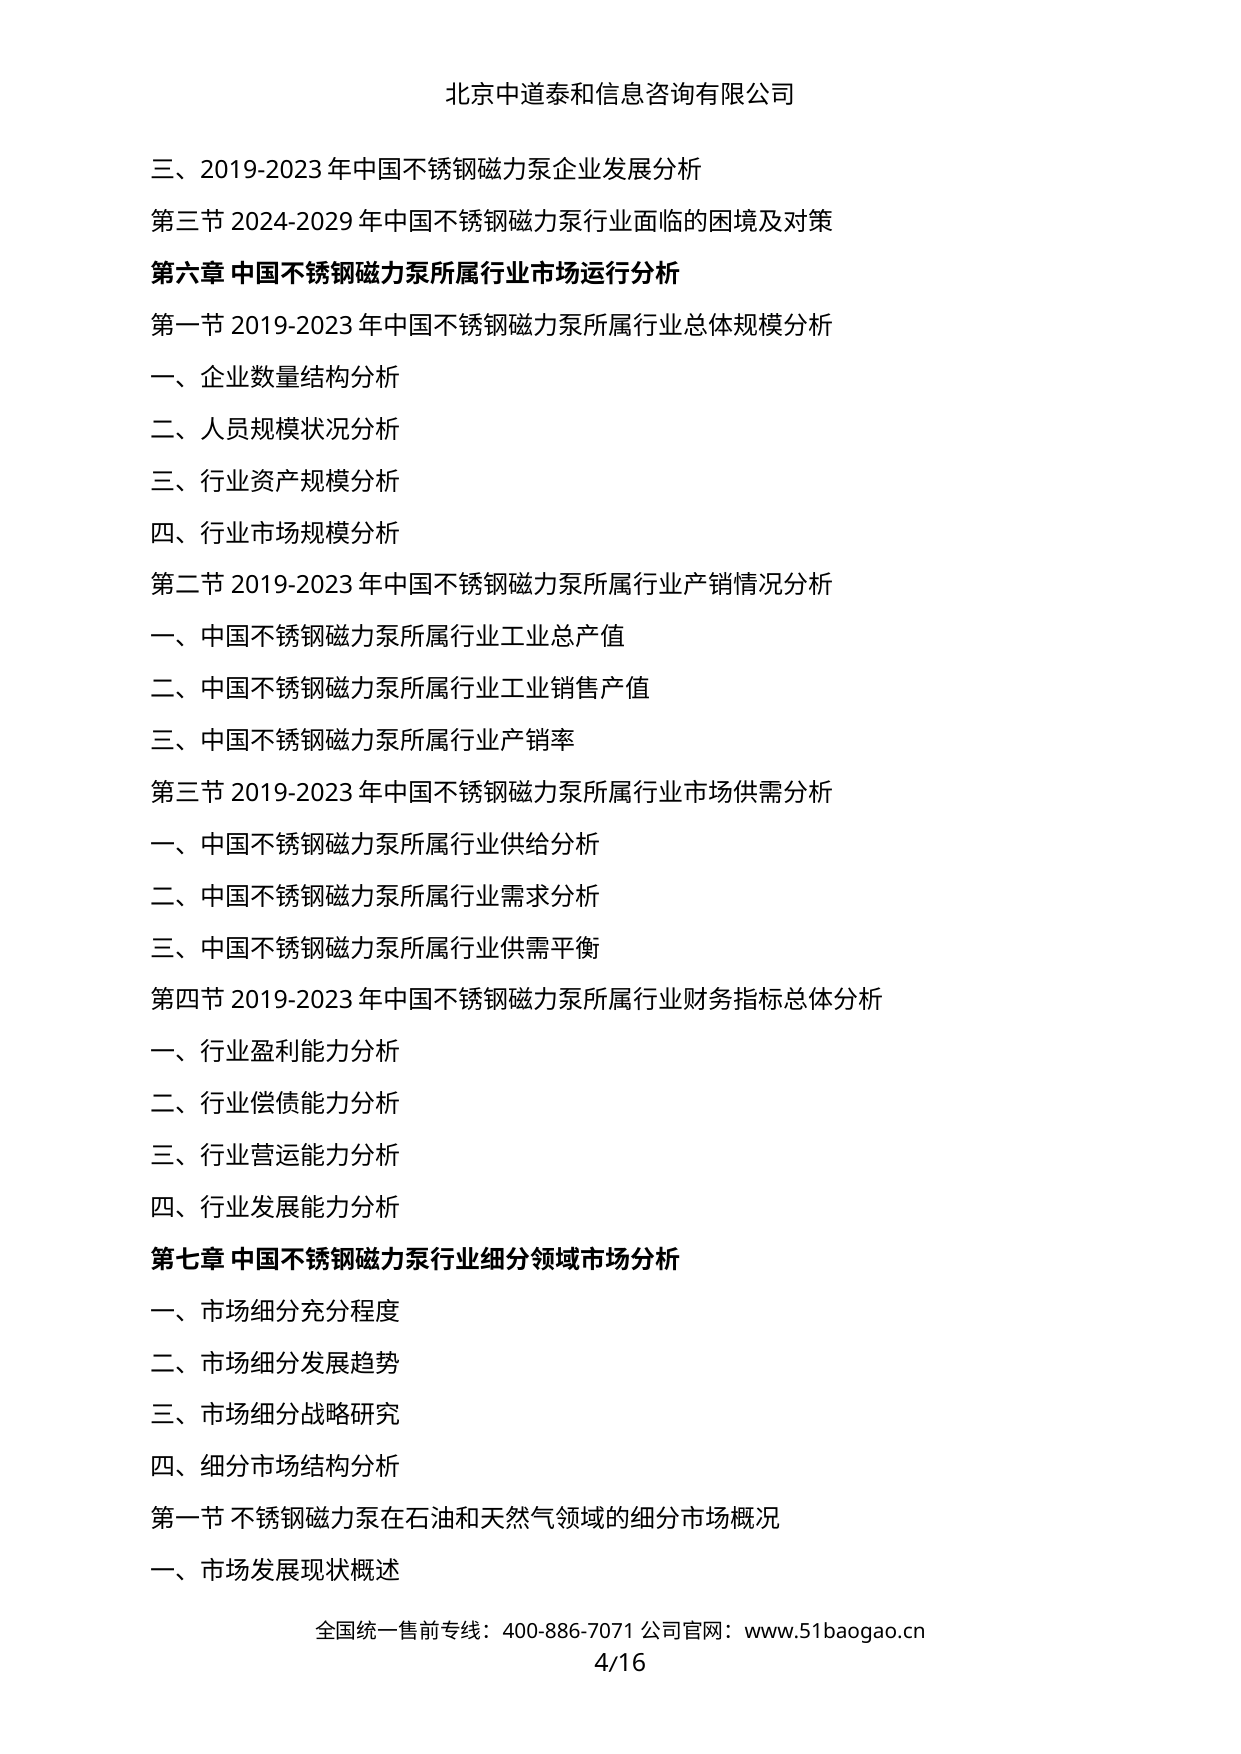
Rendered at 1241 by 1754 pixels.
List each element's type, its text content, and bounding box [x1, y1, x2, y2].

text 二、市场细分发展趋势 [150, 1343, 1090, 1379]
text 第三节 2019-2023年中国不锈钢磁力泵所属行业市场供需分析 [150, 772, 1090, 809]
text 第一节 不锈钢磁力泵在石油和天然气领域的细分市场概况 [150, 1499, 1090, 1535]
text 三、市场细分战略研究 [150, 1395, 1090, 1431]
text 一、市场细分充分程度 [150, 1291, 1090, 1327]
text 一、中国不锈钢磁力泵所属行业工业总产值 [150, 617, 1090, 653]
text 第二节 2019-2023年中国不锈钢磁力泵所属行业产销情况分析 [150, 565, 1090, 601]
text 二、行业偿债能力分析 [150, 1084, 1090, 1120]
text 三、中国不锈钢磁力泵所属行业产销率 [150, 721, 1090, 757]
text 四、细分市场结构分析 [150, 1447, 1090, 1483]
text 三、行业资产规模分析 [150, 461, 1090, 497]
text 一、企业数量结构分析 [150, 357, 1090, 394]
text 二、人员规模状况分析 [150, 409, 1090, 446]
text 第六章 中国不锈钢磁力泵所属行业市场运行分析 [150, 254, 1090, 290]
text 一、中国不锈钢磁力泵所属行业供给分析 [150, 824, 1090, 861]
text 第七章 中国不锈钢磁力泵行业细分领域市场分析 [150, 1239, 1090, 1276]
text 三、中国不锈钢磁力泵所属行业供需平衡 [150, 928, 1090, 964]
text 第三节 2024-2029年中国不锈钢磁力泵行业面临的困境及对策 [150, 202, 1090, 238]
text 二、中国不锈钢磁力泵所属行业需求分析 [150, 876, 1090, 912]
text 第一节 2019-2023年中国不锈钢磁力泵所属行业总体规模分析 [150, 306, 1090, 342]
text 三、行业营运能力分析 [150, 1136, 1090, 1172]
text 一、市场发展现状概述 [150, 1551, 1090, 1587]
text 第四节 2019-2023年中国不锈钢磁力泵所属行业财务指标总体分析 [150, 980, 1090, 1016]
text 一、行业盈利能力分析 [150, 1032, 1090, 1068]
text 四、行业发展能力分析 [150, 1187, 1090, 1224]
text 三、2019-2023年中国不锈钢磁力泵企业发展分析 [150, 150, 1090, 186]
text 二、中国不锈钢磁力泵所属行业工业销售产值 [150, 669, 1090, 705]
text 四、行业市场规模分析 [150, 513, 1090, 549]
